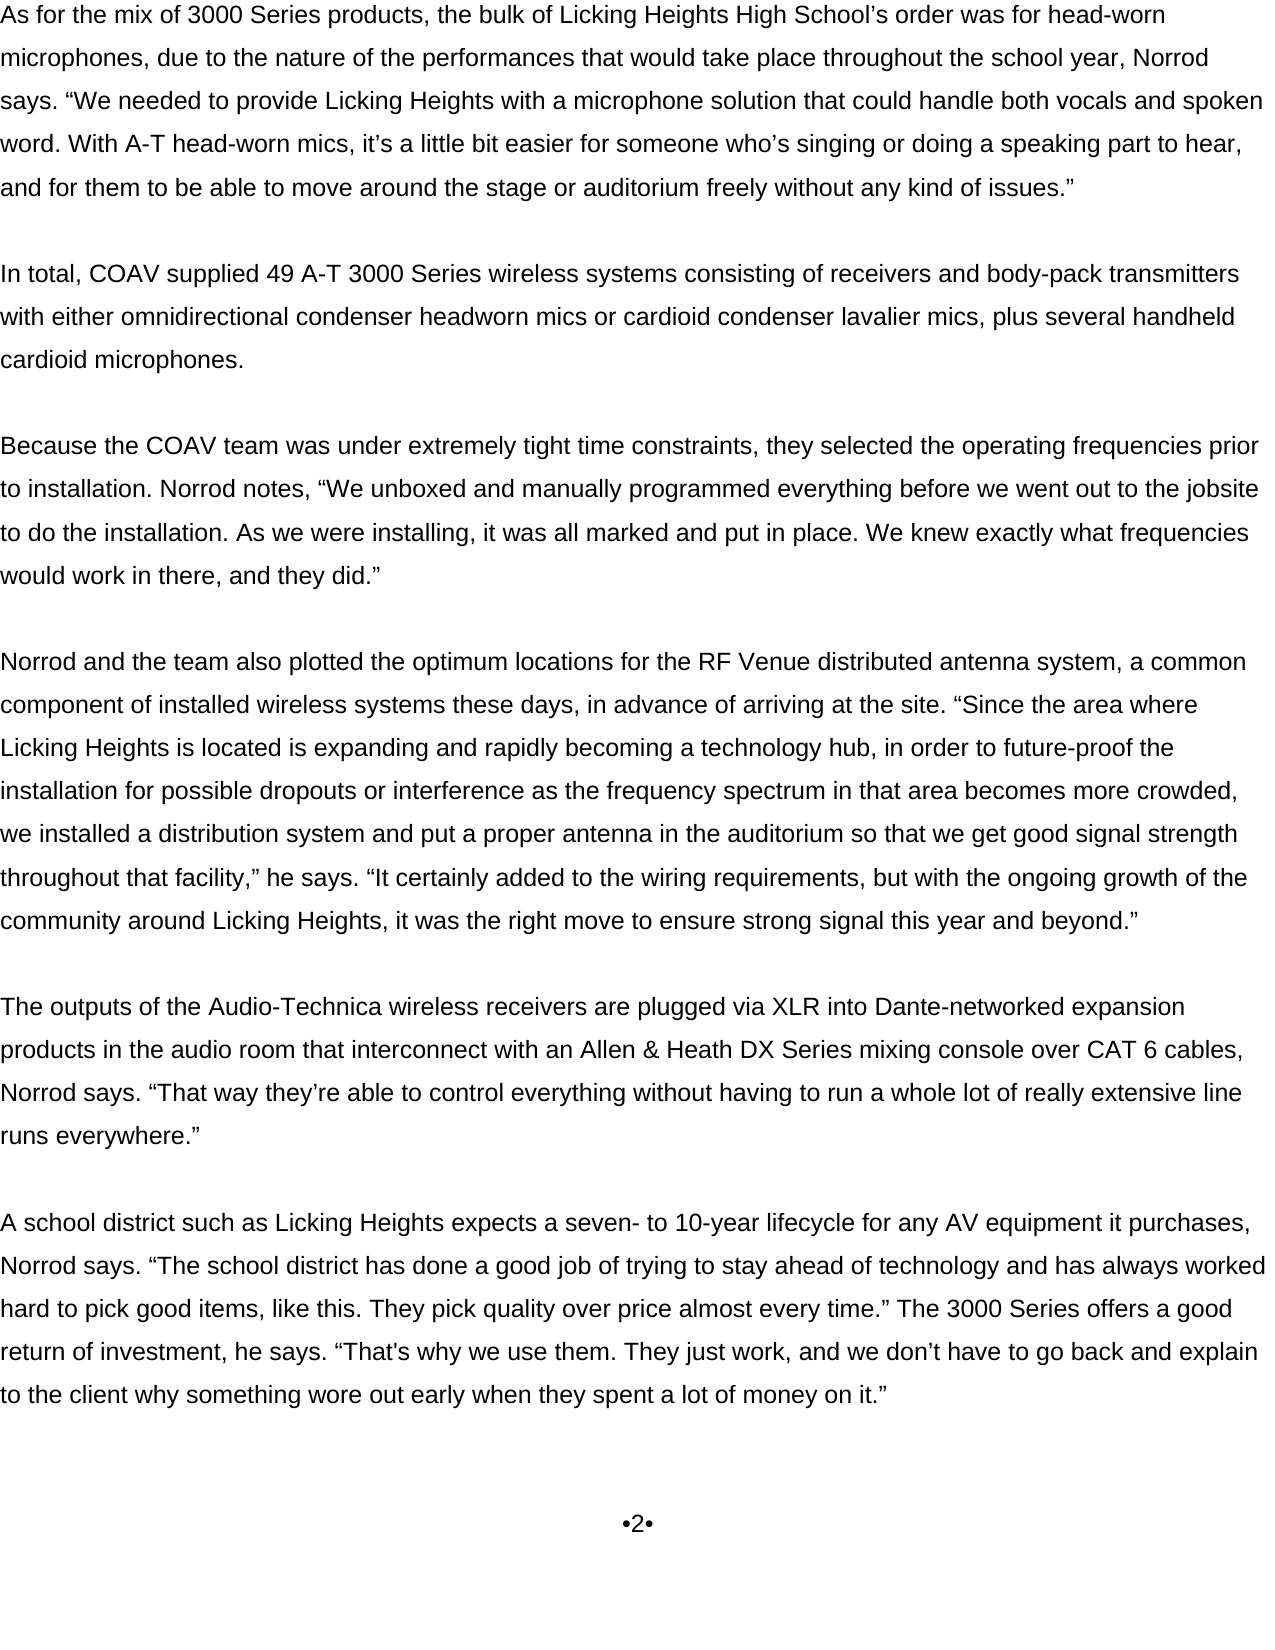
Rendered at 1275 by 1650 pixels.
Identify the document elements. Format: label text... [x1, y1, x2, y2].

text The outputs of the Audio-Technica wireless receivers are plugged via XLR into Dante-networked expansion products in the audio room that interconnect with an Allen & Heath DX Series mixing console over CAT 6 cables, Norrod says. “That way they’re able to control everything without having to run a whole lot of really extensive line runs everywhere.” [0, 992, 1275, 1150]
text In total, COAV supplied 49 A-T 3000 Series wireless systems consisting of receivers and body-pack transmitters with either omnidirectional condenser headworn mics or cardioid condenser lavalier mics, plus several handheld cardioid microphones. [0, 259, 1275, 374]
text A school district such as Licking Heights expects a seven- to 10-year lifecycle for any AV equipment it purchases, Norrod says. “The school district has done a good job of trying to stay ahead of technology and has always worked hard to pick good items, like this. They pick quality over price almost every time.” The 3000 Series offers a good return of investment, he says. “That's why we use them. They just work, and we don’t have to go back and explain to the client why something wore out early when they spent a lot of money on it.” [0, 1207, 1275, 1409]
text Because the COAV team was under extremely tight time constraints, they selected the operating frequencies prior to installation. Norrod notes, “We unboxed and manually programmed everything before we went out to the jobsite to do the installation. As we were installing, it was all marked and put in place. We knew exactly what frequencies would work in there, and they did.” [0, 431, 1275, 589]
text Norrod and the team also plotted the optimum locations for the RF Venue distributed antenna system, a common component of installed wireless systems these days, in advance of arriving at the site. “Since the area where Licking Heights is located is expanding and rapidly becoming a technology hub, in order to future-proof the installation for possible dropouts or interference as the frequency spectrum in that area becomes more crowded, we installed a distribution system and put a proper antenna in the auditorium so that we get good signal strength throughout that facility,” he says. “It certainly added to the wiring requirements, but with the ongoing growth of the community around Licking Heights, it was the right move to ensure strong signal this year and beyond.” [0, 647, 1275, 934]
text As for the mix of 3000 Series products, the bulk of Licking Heights High School’s order was for head-worn microphones, due to the nature of the performances that would take place throughout the school year, Norrod says. “We needed to provide Licking Heights with a microphone solution that could handle both vocals and spoken word. With A-T head-worn mics, it’s a little bit easier for someone who’s singing or doing a speaking part to hear, and for them to be able to move around the stage or auditorium freely without any kind of issues.” [0, 0, 1275, 201]
